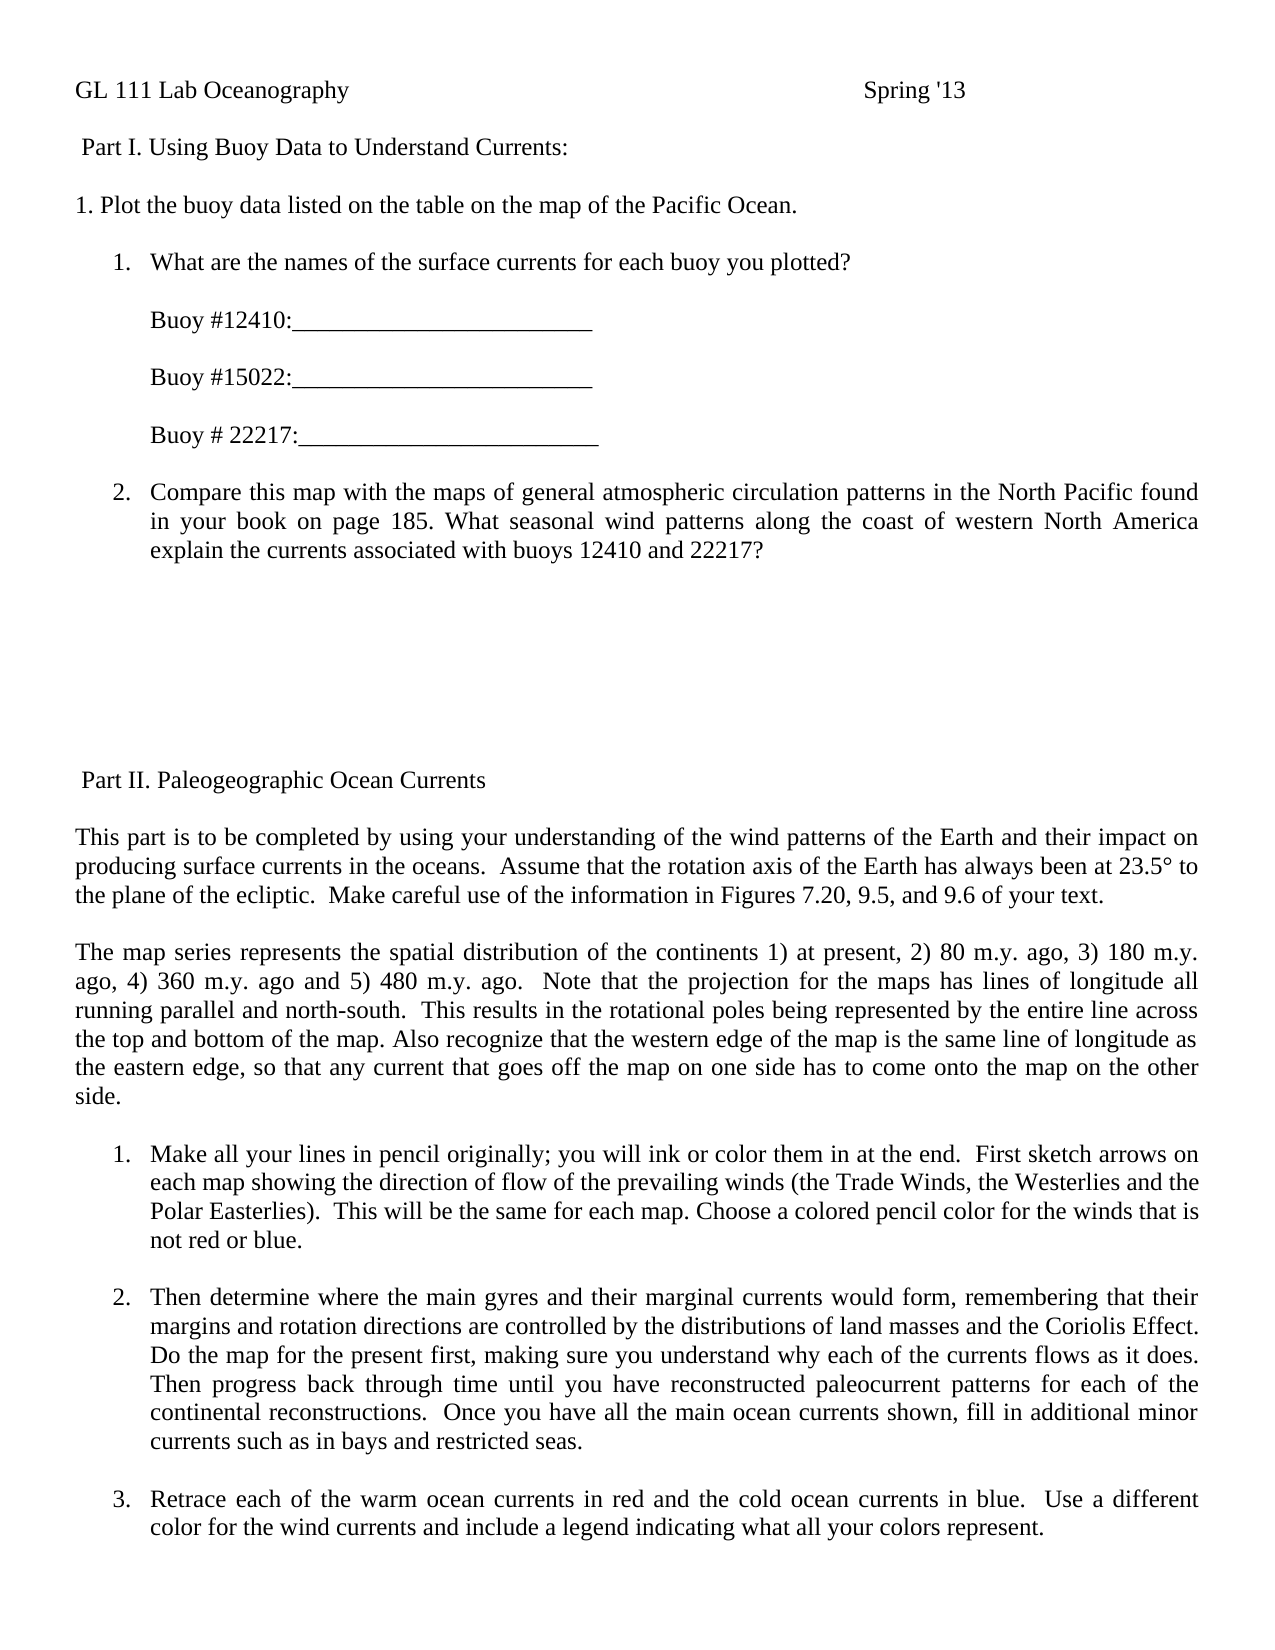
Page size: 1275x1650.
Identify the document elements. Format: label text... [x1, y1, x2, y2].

text Part II. Paleogeographic Ocean Currents [75, 765, 1200, 794]
text GL 111 Lab Oceanography Spring '13 [75, 75, 1200, 104]
list Buoy #12410:________________________ [150, 305, 1200, 334]
list Compare this map with the maps of general atmospheric circulation patterns in the North Pacific found in your book on page 185. What seasonal wind patterns along the coast of western North America explain the currents associated with buoys 12410 and 22217? [112, 477, 1200, 564]
text The map series represents the spatial distribution of the continents 1) at present, 2) 80 m.y. ago, 3) 180 m.y. ago, 4) 360 m.y. ago and 5) 480 m.y. ago. Note that the projection for the maps has lines of longitude all running parallel and north-south. This results in the rotational poles being represented by the entire line across the top and bottom of the map. Also recognize that the western edge of the map is the same line of longitude as the eastern edge, so that any current that goes off the map on one side has to come onto the map on the other side. [75, 937, 1200, 1110]
list Buoy #15022:________________________ [150, 362, 1200, 391]
text Part I. Using Buoy Data to Understand Currents: [75, 132, 1200, 161]
list Retrace each of the warm ocean currents in red and the cold ocean currents in blue. Use a different color for the wind currents and include a legend indicating what all your colors represent. [112, 1484, 1200, 1541]
text 1. Plot the buoy data listed on the table on the map of the Pacific Ocean. [75, 190, 1200, 219]
list What are the names of the surface currents for each buoy you plotted? [112, 247, 1200, 276]
list Then determine where the main gyres and their marginal currents would form, remembering that their margins and rotation directions are controlled by the distributions of land masses and the Coriolis Effect. Do the map for the present first, making sure you understand why each of the currents flows as it does. Then progress back through time until you have reconstructed paleocurrent patterns for each of the continental reconstructions. Once you have all the main ocean currents shown, fill in additional minor currents such as in bays and restricted seas. [112, 1282, 1200, 1455]
text This part is to be completed by using your understanding of the wind patterns of the Earth and their impact on producing surface currents in the oceans. Assume that the rotation axis of the Earth has always been at 23.5° to the plane of the ecliptic. Make careful use of the information in Figures 7.20, 9.5, and 9.6 of your text. [75, 822, 1200, 909]
list Buoy # 22217:________________________ [150, 420, 1200, 449]
list Make all your lines in pencil originally; you will ink or color them in at the end. First sketch arrows on each map showing the direction of flow of the prevailing winds (the Trade Winds, the Westerlies and the Polar Easterlies). This will be the same for each map. Choose a colored pencil color for the winds that is not red or blue. [112, 1139, 1200, 1254]
